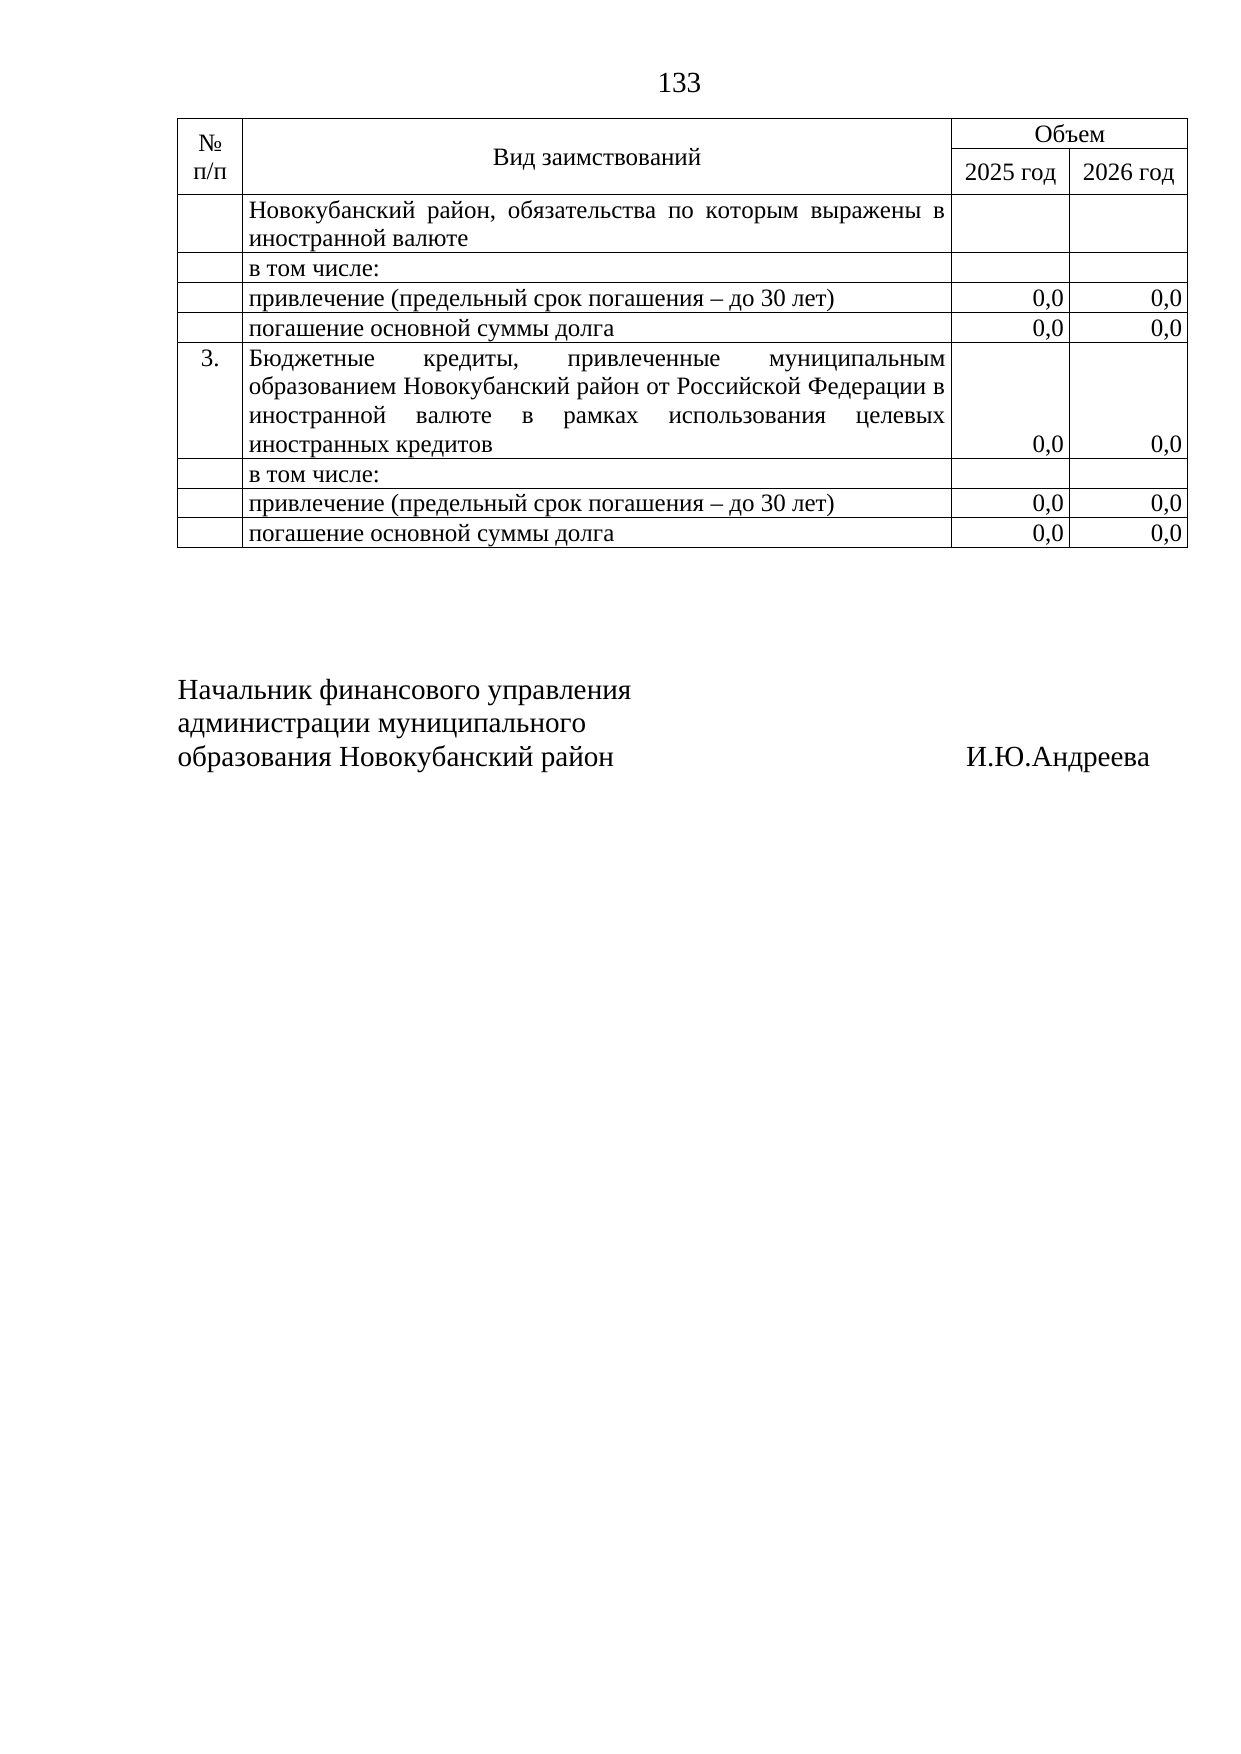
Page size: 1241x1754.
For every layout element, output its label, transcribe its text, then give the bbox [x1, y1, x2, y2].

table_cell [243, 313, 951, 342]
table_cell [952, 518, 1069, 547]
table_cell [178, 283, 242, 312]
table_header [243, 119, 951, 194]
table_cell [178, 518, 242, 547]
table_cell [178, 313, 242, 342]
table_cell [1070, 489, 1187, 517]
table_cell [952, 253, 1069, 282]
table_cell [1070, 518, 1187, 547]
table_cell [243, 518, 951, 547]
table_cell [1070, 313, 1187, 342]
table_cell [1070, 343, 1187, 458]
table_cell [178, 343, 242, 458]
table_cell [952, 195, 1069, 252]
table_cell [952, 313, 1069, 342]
text Начальник финансового управления [177, 672, 1181, 705]
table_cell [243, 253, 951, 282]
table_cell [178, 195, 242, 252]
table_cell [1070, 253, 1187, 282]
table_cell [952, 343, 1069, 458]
text образования Новокубанский район И.Ю.Андреева [177, 739, 1181, 772]
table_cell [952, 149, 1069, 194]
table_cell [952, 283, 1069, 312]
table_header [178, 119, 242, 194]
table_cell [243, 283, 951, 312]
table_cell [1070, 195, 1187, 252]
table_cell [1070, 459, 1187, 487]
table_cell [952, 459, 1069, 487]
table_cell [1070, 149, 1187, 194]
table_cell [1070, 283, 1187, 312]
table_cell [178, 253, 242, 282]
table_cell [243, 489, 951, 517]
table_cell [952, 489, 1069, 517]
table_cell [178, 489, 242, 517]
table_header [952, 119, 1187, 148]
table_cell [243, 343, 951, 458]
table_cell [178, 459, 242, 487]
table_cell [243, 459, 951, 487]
text администрации муниципального [177, 705, 1181, 739]
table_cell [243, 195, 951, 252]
